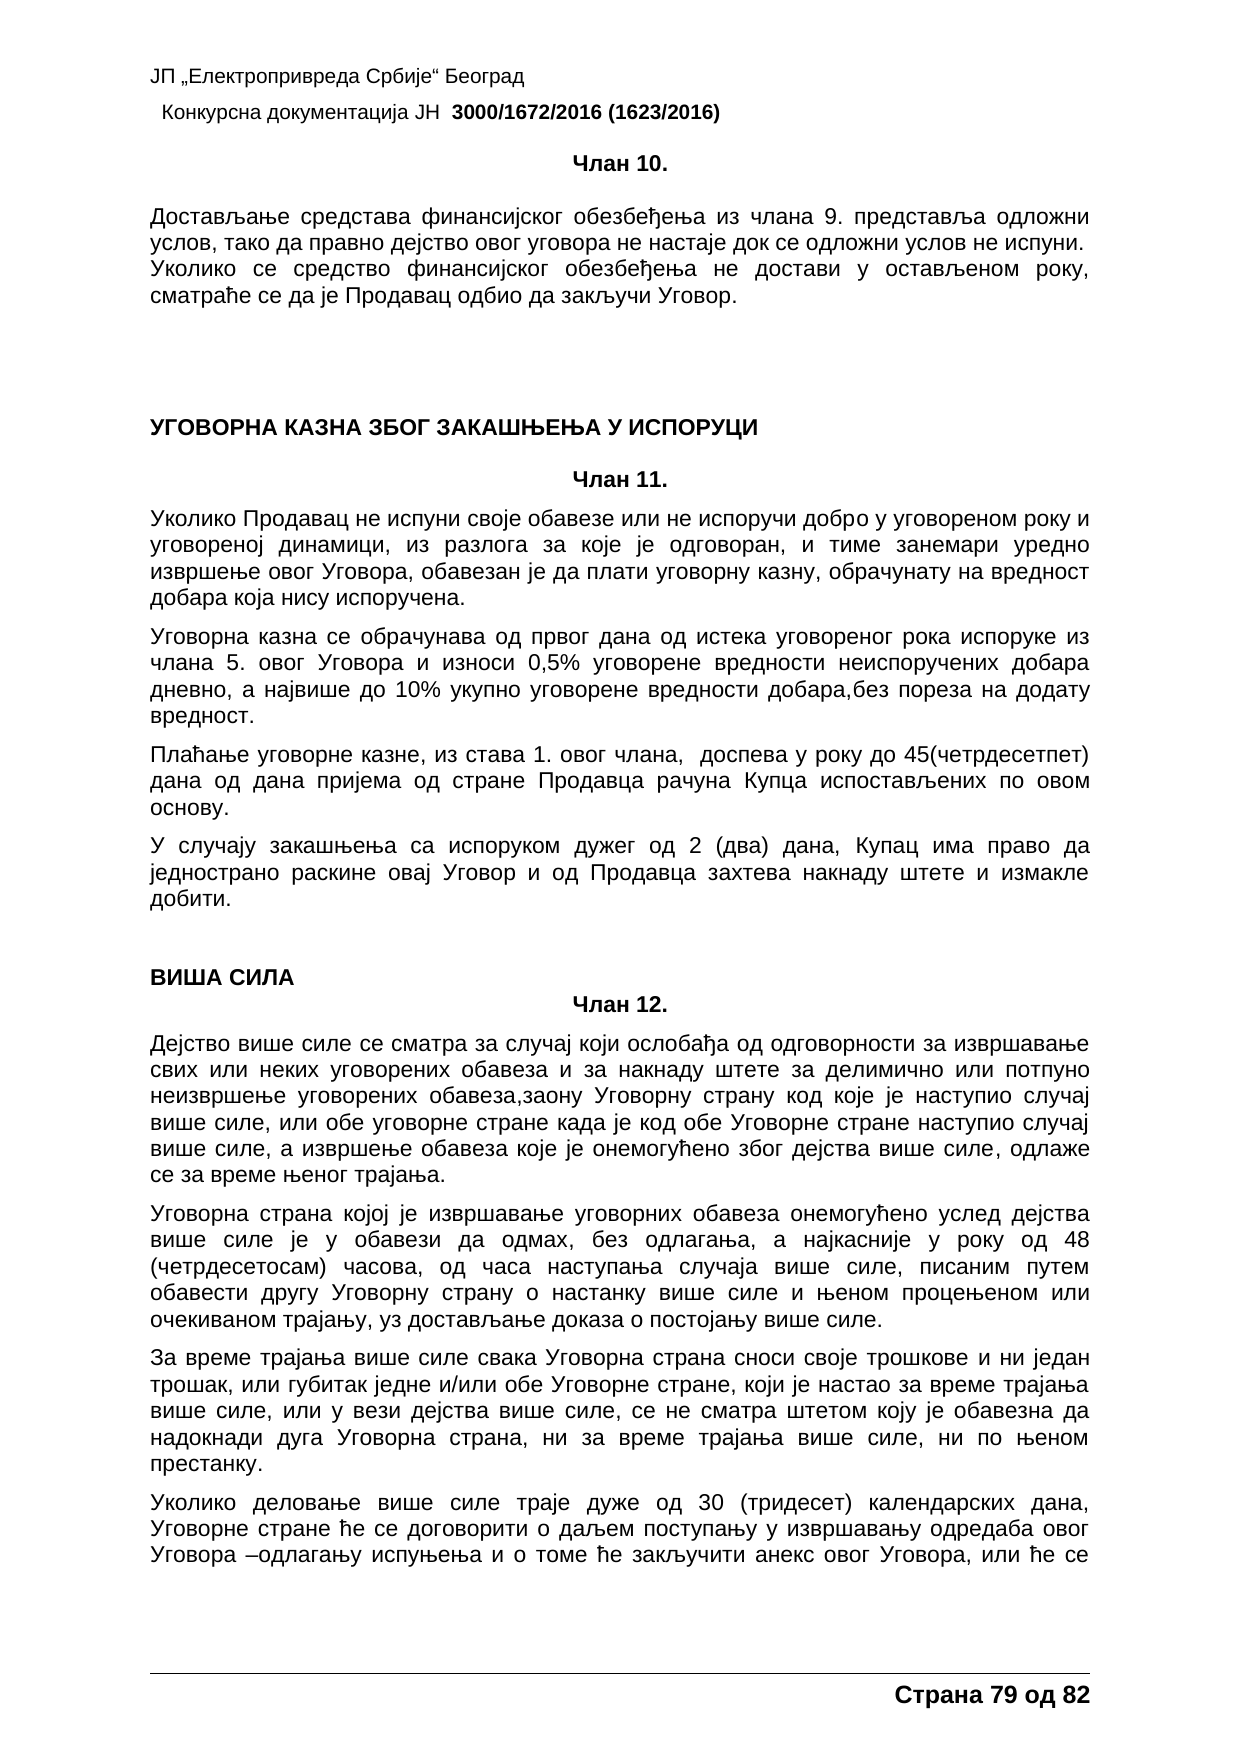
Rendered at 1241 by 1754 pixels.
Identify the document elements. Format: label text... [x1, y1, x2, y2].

text Уговорна казна се обрачунава од првог дана од истека уговореног рока испоруке из члана 5. овог Уговора и износи 0,5% уговорене вредности неиспоручених добара дневно, а највише до 10% укупно уговорене вредности добара,без пореза на додату вредност. [150, 623, 1090, 728]
text Члан 10. [150, 150, 1090, 176]
text За време трајања више силе свака Уговорна страна сноси своје трошкове и ни један трошак, или губитак једне и/или обе Уговорне стране, који је настао за време трајања више силе, или у вези дејства више силе, се не сматра штетом коју је обавезна да надокнади дуга Уговорна страна, ни за време трајања више силе, ни по њеном престанку. [150, 1344, 1090, 1476]
text Уколико се средство финансијског обезбеђења не достави у остављеном року, сматраће се да је Продавац одбио да закључи Уговор. [150, 255, 1090, 308]
text Уговорна страна којој је извршавање уговорних обавеза онемогућено услед дејства више силе је у обавези да одмах, без одлагања, а најкасније у року од 48 (четрдесетосам) часова, од часа наступања случаја више силе, писаним путем обавести другу Уговорну страну о настанку више силе и њеном процењеном или очекиваном трајању, уз достављање доказа о постојању више силе. [150, 1200, 1090, 1332]
text Достављање средстава финансијског обезбеђења из члана 9. представља одложни услов, тако да правно дејство овог уговора не настаје док се одложни услов не испуни. [150, 203, 1090, 255]
text Уколико Продавац не испуни своје обавезе или не испоручи добро у уговореном року и уговореној динамици, из разлога за које је одговоран, и тиме занемари уредно извршење овог Уговора, обавезан је да плати уговорну казну, обрачунату на вредност добара која нису испоручена. [150, 505, 1090, 611]
text УГОВОРНА КАЗНА ЗБОГ ЗАКАШЊЕЊА У ИСПОРУЦИ [150, 413, 1090, 440]
text У случају закашњења са испоруком дужег од 2 (два) дана, Купац има право да једнострано раскине овај Уговор и од Продавца захтева накнаду штете и измакле добити. [150, 832, 1090, 912]
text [150, 1489, 1090, 1568]
text Члан 12. [150, 991, 1090, 1017]
text Дејство више силе се сматра за случај који ослобађа од одговорности за извршавање свих или неких уговорених обавеза и за накнаду штете за делимично или потпуно неизвршење уговорених обавеза,заону Уговорну страну код које је наступио случај више силе, или обе уговорне стране када је код обе Уговорне стране наступио случај више силе, а извршење обавеза које је онемогућено због дејства више силе, одлаже се за време њеног трајања. [150, 1029, 1090, 1188]
text Плаћање уговорне казне, из става 1. овог члана, дoспeвa у рoку до 45(четрдесетпет) дaнa oд дaнa пријема од стране Продавца рачуна Купца испостављених по овом основу. [150, 741, 1090, 820]
text ВИША СИЛА [150, 964, 1090, 991]
text Члан 11. [150, 466, 1090, 493]
